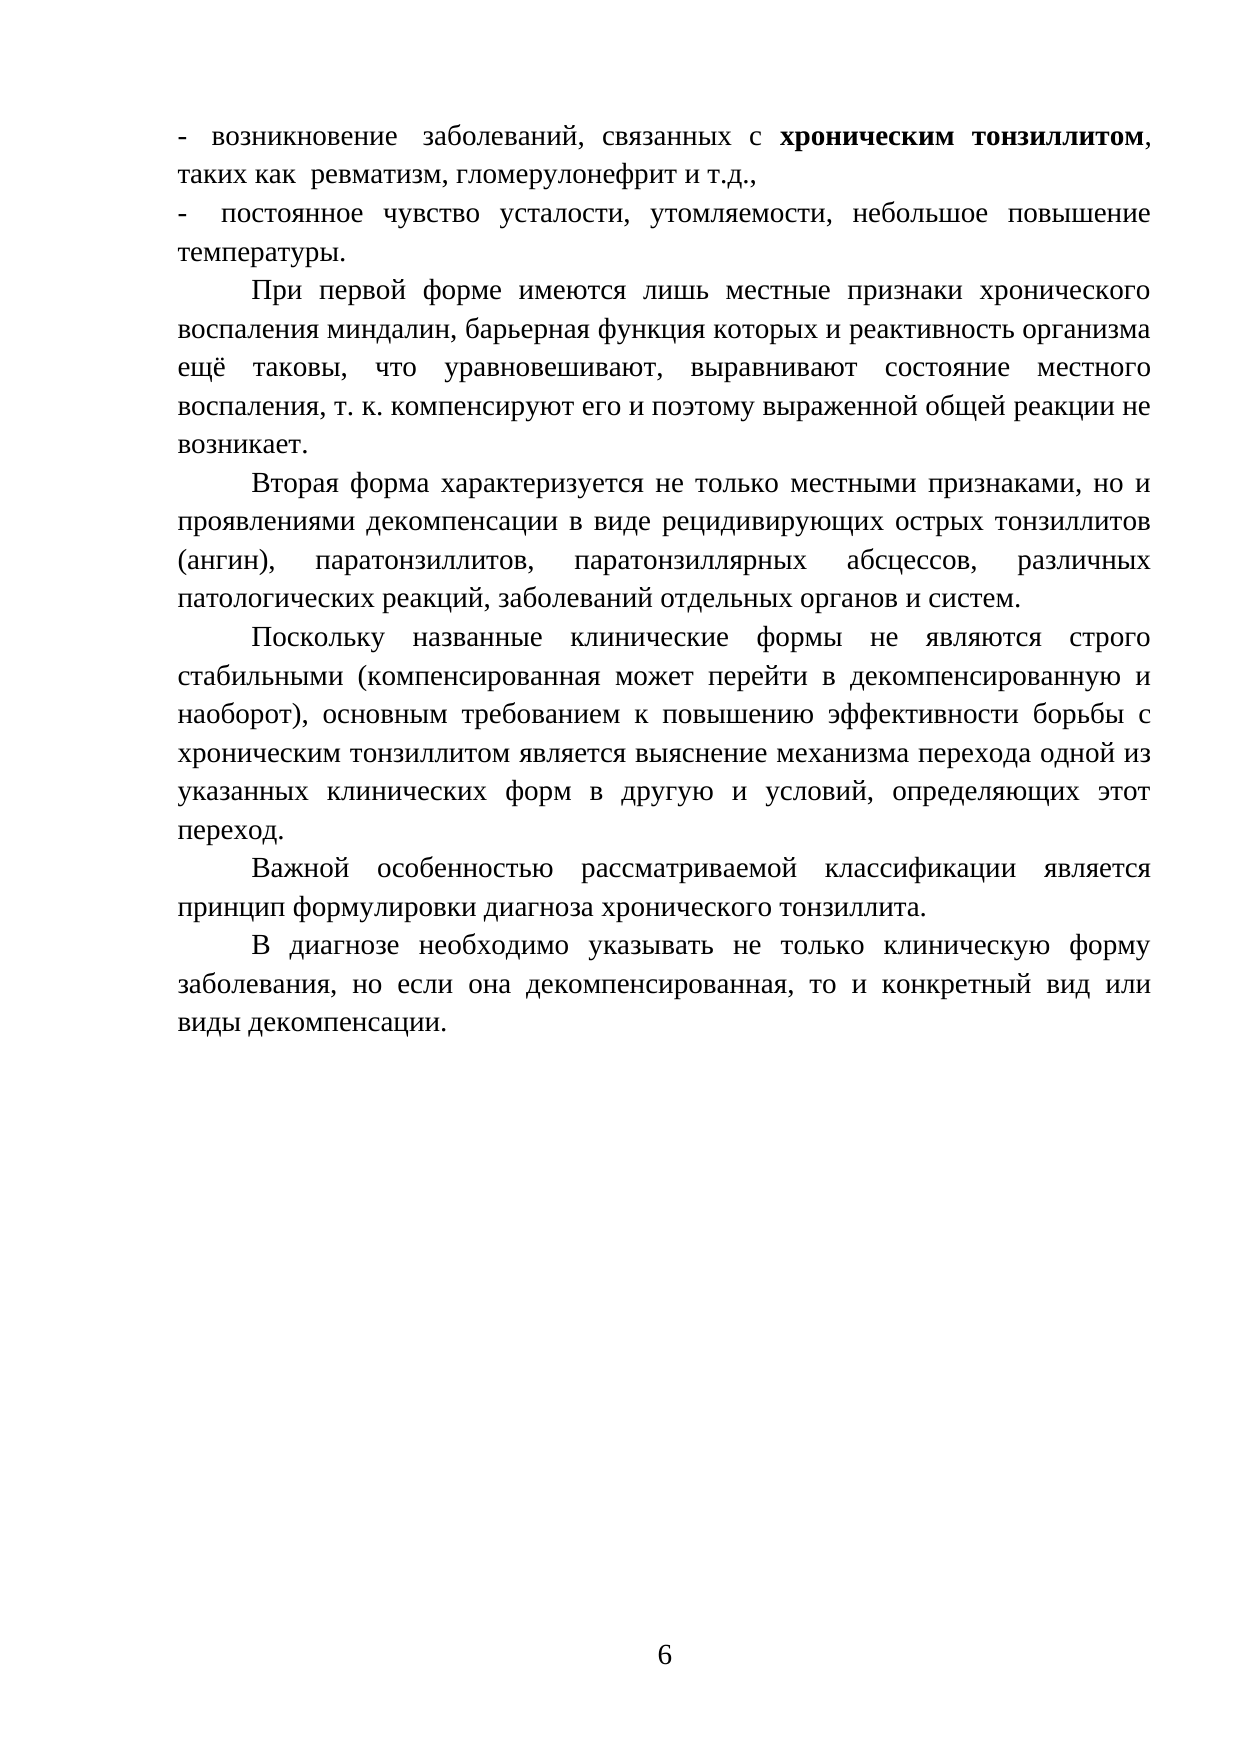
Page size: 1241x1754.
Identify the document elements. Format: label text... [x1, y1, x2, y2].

text - постоянное чувство усталости, утомляемости, небольшое повышение температуры. [177, 195, 1152, 267]
text Поскольку названные клинические формы не являются строго стабильными (компенсированная может перейти в декомпенсированную и наоборот), основным требованием к повышению эффективности борьбы с хроническим тонзиллитом является выяснение механизма перехода одной из указанных клинических форм в другую и условий, определяющих этот переход. [177, 619, 1152, 845]
text Важной особенностью рассматриваемой классификации является принцип формулировки диагноза хронического тонзиллита. [177, 850, 1152, 922]
text В диагнозе необходимо указывать не только клиническую форму заболевания, но если она декомпенсированная, то и конкретный вид или виды декомпенсации. [177, 927, 1152, 1038]
text Вторая форма характеризуется не только местными признаками, но и проявлениями декомпенсации в виде рецидивирующих острых тонзиллитов (ангин), паратонзиллитов, паратонзиллярных абсцессов, различных патологических реакций, заболеваний отдельных органов и систем. [177, 465, 1152, 614]
text - возникновение заболеваний, связанных с хроническим тонзиллитом, таких как ревматизм, гломерулонефрит и т.д., [177, 118, 1152, 190]
text При первой форме имеются лишь местные признаки хронического воспаления миндалин, барьерная функция которых и реактивность организма ещё таковы, что уравновешивают, выравнивают состояние местного воспаления, т. к. компенсируют его и поэтому выраженной общей реакции не возникает. [177, 272, 1152, 460]
